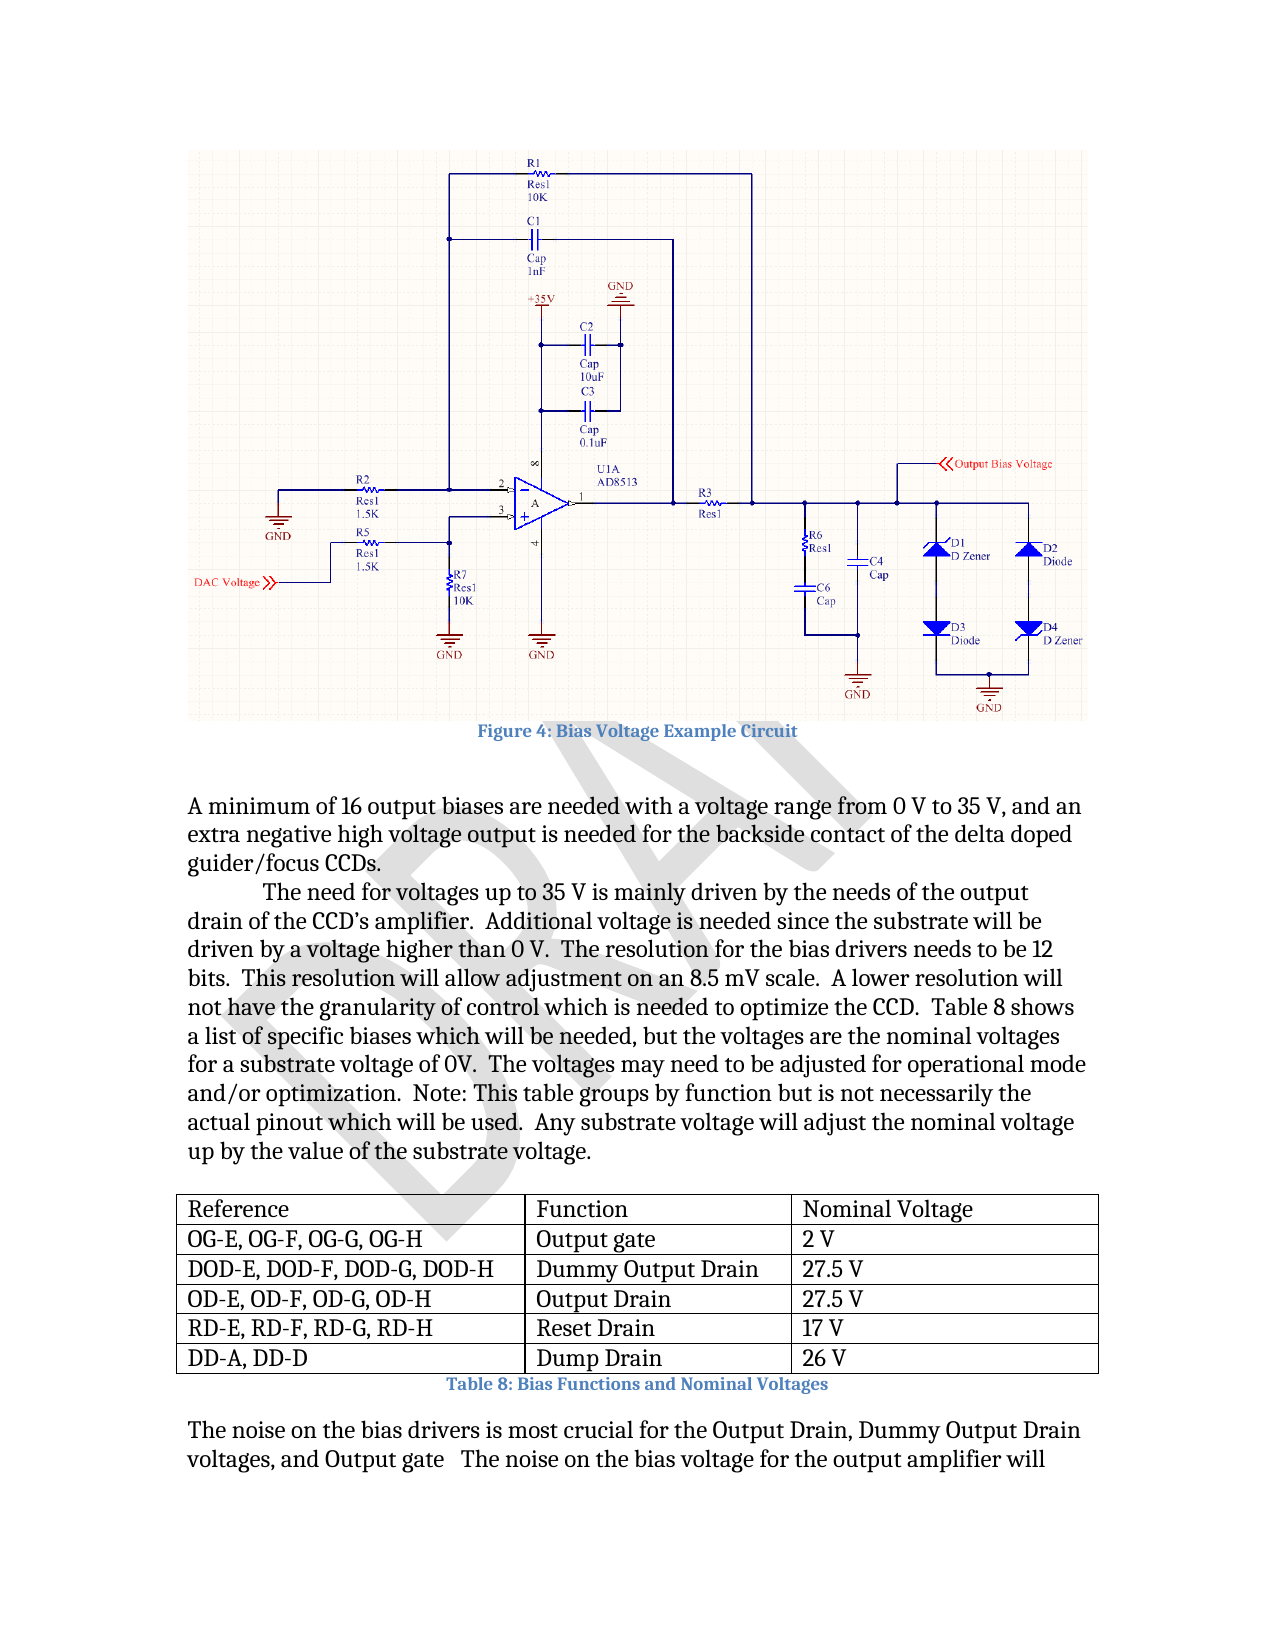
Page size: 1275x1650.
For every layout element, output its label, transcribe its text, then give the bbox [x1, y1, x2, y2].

table_cell Reset Drain [526, 1314, 791, 1343]
table_cell DD-A, DD-D [177, 1344, 524, 1373]
text Figure 4: Bias Voltage Example Circuit [187, 721, 1087, 742]
table_cell Output gate [526, 1225, 791, 1254]
table_cell 27.5 V [792, 1255, 1098, 1283]
table_cell 2 V [792, 1225, 1098, 1254]
table_header Nominal Voltage [792, 1195, 1098, 1224]
table_cell Output Drain [526, 1285, 791, 1313]
text The need for voltages up to 35 V is mainly driven by the needs of the output drain of the CCD’s amplifier. Additional voltage is needed since the substrate will be driven by a voltage higher than 0 V. The resolution for the bias drivers needs to be 12 bits. This resolution will allow adjustment on an 8.5 mV scale. A lower resolution will not have the granularity of control which is needed to optimize the CCD. Table 8 shows a list of specific biases which will be needed, but the voltages are the nominal voltages for a substrate voltage of 0V. The voltages may need to be adjusted for operational mode and/or optimization. Note: This table groups by function but is not necessarily the actual pinout which will be used. Any substrate voltage will adjust the nominal voltage up by the value of the substrate voltage. [187, 878, 1087, 1165]
table_cell 27.5 V [792, 1285, 1098, 1313]
table_cell OD-E, OD-F, OD-G, OD-H [177, 1285, 524, 1313]
picture [187, 150, 1088, 721]
table_cell RD-E, RD-F, RD-G, RD-H [177, 1314, 524, 1343]
table_header Function [526, 1195, 791, 1224]
table_header Reference [177, 1195, 524, 1224]
table_cell Dump Drain [526, 1344, 791, 1373]
text A minimum of 16 output biases are needed with a voltage range from 0 V to 35 V, and an extra negative high voltage output is needed for the backside contact of the delta doped guider/focus CCDs. [187, 792, 1087, 878]
table_cell Dummy Output Drain [526, 1255, 791, 1283]
text Table 8: Bias Functions and Nominal Voltages [187, 1374, 1087, 1396]
table_cell DOD-E, DOD-F, DOD-G, DOD-H [177, 1255, 524, 1283]
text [187, 1416, 1087, 1474]
table_cell OG-E, OG-F, OG-G, OG-H [177, 1225, 524, 1254]
table_cell 17 V [792, 1314, 1098, 1343]
table_cell 26 V [792, 1344, 1098, 1373]
